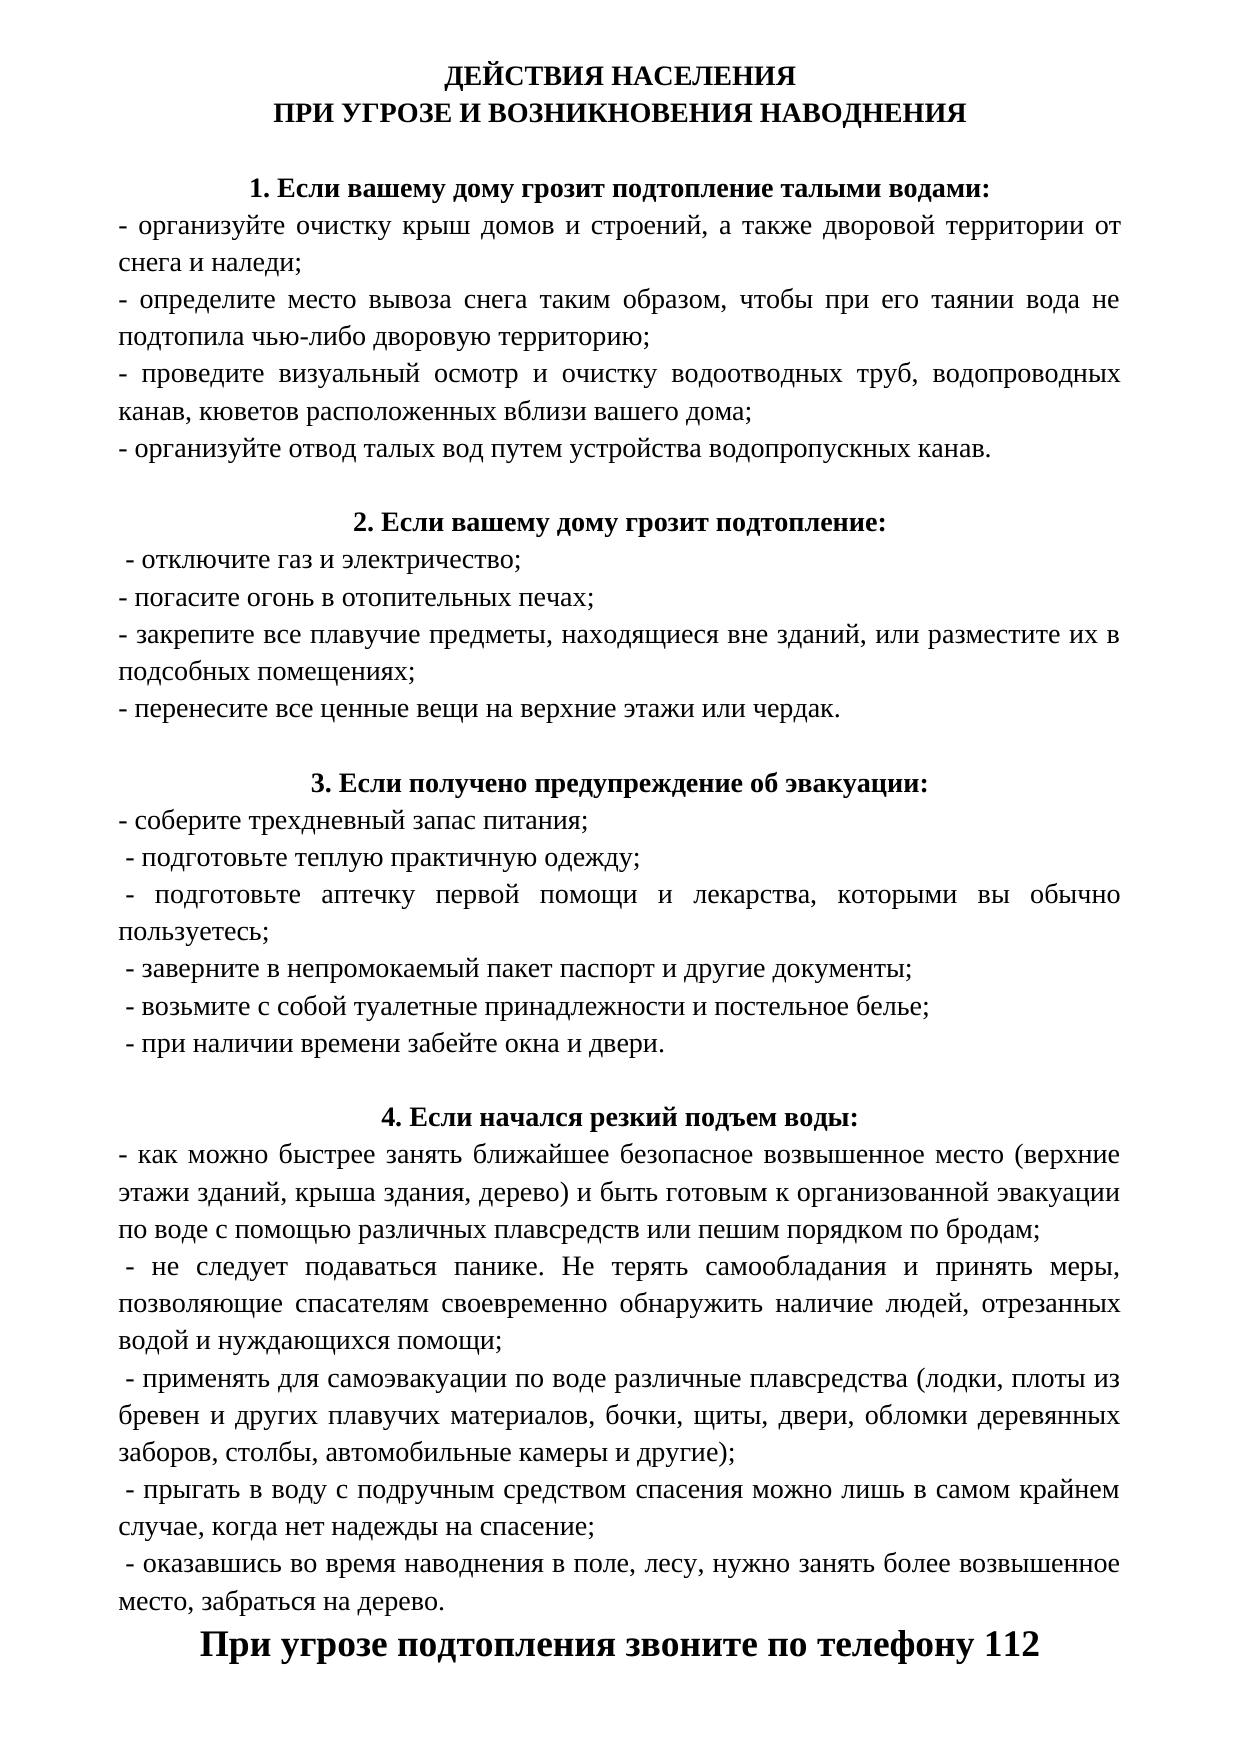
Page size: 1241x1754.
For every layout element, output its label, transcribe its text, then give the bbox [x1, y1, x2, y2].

text - при наличии времени забейте окна и двери. [118, 1026, 1122, 1058]
text - применять для самоэвакуации по воде различные плавсредства (лодки, плоты из бревен и других плавучих материалов, бочки, щиты, двери, обломки деревянных заборов, столбы, автомобильные камеры и другие); [118, 1361, 1122, 1467]
text - проведите визуальный осмотр и очистку водоотводных труб, водопроводных канав, кюветов расположенных вблизи вашего дома; [118, 357, 1122, 426]
text ДЕЙСТВИЯ НАСЕЛЕНИЯ [118, 59, 1122, 91]
text - погасите огонь в отопительных печах; [118, 580, 1122, 612]
text - перенесите все ценные вещи на верхние этажи или чердак. [118, 691, 1122, 724]
text - отключите газ и электричество; [118, 542, 1122, 575]
text ПРИ УГРОЗЕ И ВОЗНИКНОВЕНИЯ НАВОДНЕНИЯ [118, 96, 1122, 129]
text 1. Если вашему дому грозит подтопление талыми водами: [118, 171, 1122, 203]
text - заверните в непромокаемый пакет паспорт и другие документы; [118, 952, 1122, 984]
text 2. Если вашему дому грозит подтопление: [118, 505, 1122, 538]
text 3. Если получено предупреждение об эвакуации: [118, 766, 1122, 798]
text 4. Если начался резкий подъем воды: [118, 1100, 1122, 1133]
text - закрепите все плавучие предметы, находящиеся вне зданий, или разместите их в подсобных помещениях; [118, 617, 1122, 686]
text При угрозе подтопления звоните по телефону 112 [118, 1621, 1122, 1664]
text - определите место вывоза снега таким образом, чтобы при его таянии вода не подтопила чью-либо дворовую территорию; [118, 282, 1122, 352]
text - соберите трехдневный запас питания; [118, 803, 1122, 835]
text - подготовьте аптечку первой помощи и лекарства, которыми вы обычно пользуетесь; [118, 877, 1122, 947]
text - возьмите с собой туалетные принадлежности и постельное белье; [118, 989, 1122, 1021]
text - организуйте отвод талых вод путем устройства водопропускных канав. [118, 431, 1122, 463]
text - подготовьте теплую практичную одежду; [118, 840, 1122, 872]
text - не следует подаваться панике. Не терять самообладания и принять меры, позволяющие спасателям своевременно обнаружить наличие людей, отрезанных водой и нуждающихся помощи; [118, 1249, 1122, 1356]
text - организуйте очистку крыш домов и строений, а также дворовой территории от снега и наледи; [118, 208, 1122, 277]
text - прыгать в воду с подручным средством спасения можно лишь в самом крайнем случае, когда нет надежды на спасение; [118, 1472, 1122, 1542]
text - оказавшись во время наводнения в поле, лесу, нужно занять более возвышенное место, забраться на дерево. [118, 1547, 1122, 1616]
text - как можно быстрее занять ближайшее безопасное возвышенное место (верхние этажи зданий, крыша здания, дерево) и быть готовым к организованной эвакуации по воде с помощью различных плавсредств или пешим порядком по бродам; [118, 1137, 1122, 1244]
